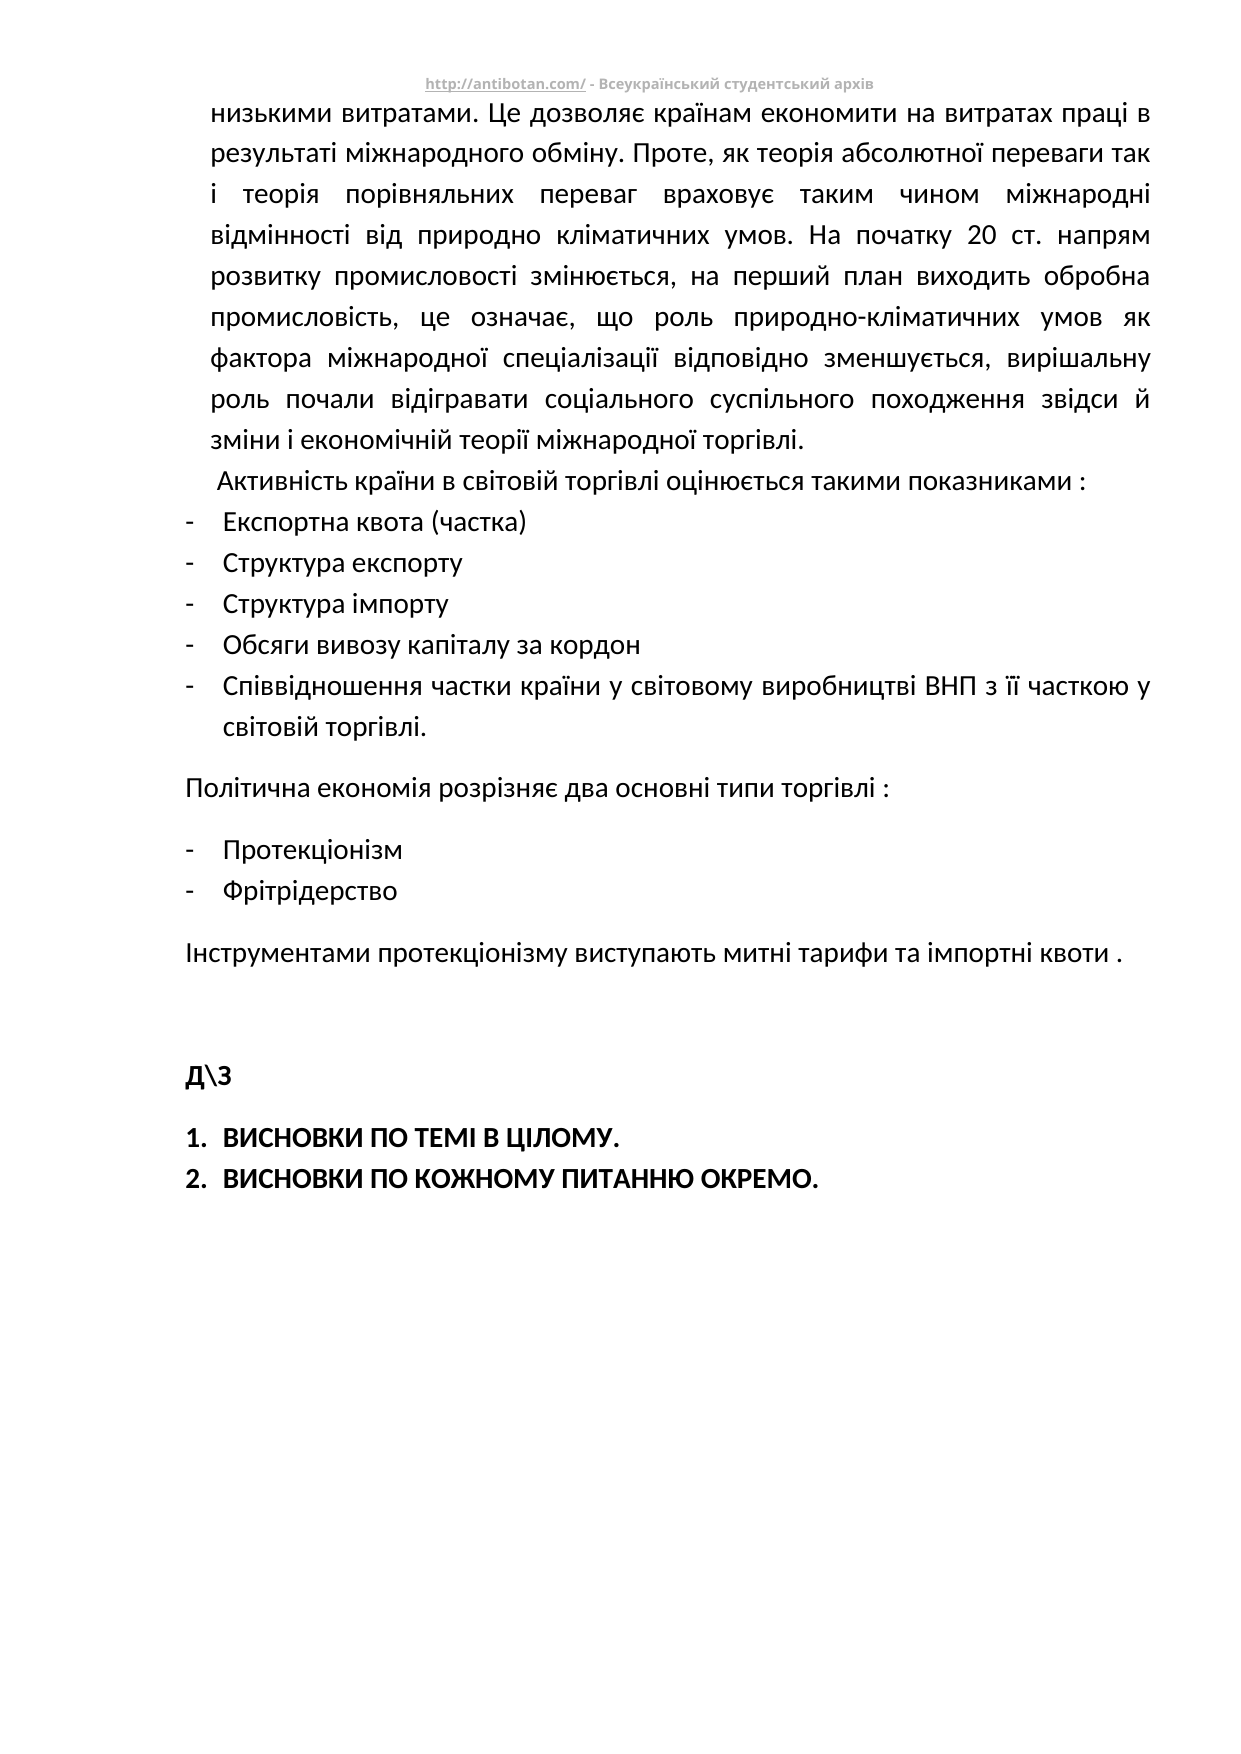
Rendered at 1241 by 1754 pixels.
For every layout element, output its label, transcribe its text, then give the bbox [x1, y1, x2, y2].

list Структура імпорту [185, 585, 1152, 621]
text Інструментами протекціонізму виступають митні тарифи та імпортні квоти . [185, 934, 1152, 969]
list Активність країни в світовій торгівлі оцінюється такими показниками : [210, 462, 1152, 498]
list Протекціонізм [185, 831, 1152, 867]
list Обсяги вивозу капіталу за кордон [185, 626, 1152, 661]
text Політична економія розрізняє два основні типи торгівлі : [185, 769, 1152, 805]
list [173, 94, 1152, 457]
list ВИСНОВКИ ПО ТЕМІ В ЦІЛОМУ. [185, 1119, 1152, 1155]
list Співвідношення частки країни у світовому виробництві ВНП з її часткою у світовій торгівлі. [185, 667, 1152, 743]
list Фрітрідерство [185, 872, 1152, 908]
list Експортна квота (частка) [185, 503, 1152, 539]
list ВИСНОВКИ ПО КОЖНОМУ ПИТАННЮ ОКРЕМО. [185, 1160, 1152, 1196]
list Структура експорту [185, 544, 1152, 579]
text Д\З [185, 1057, 1152, 1093]
